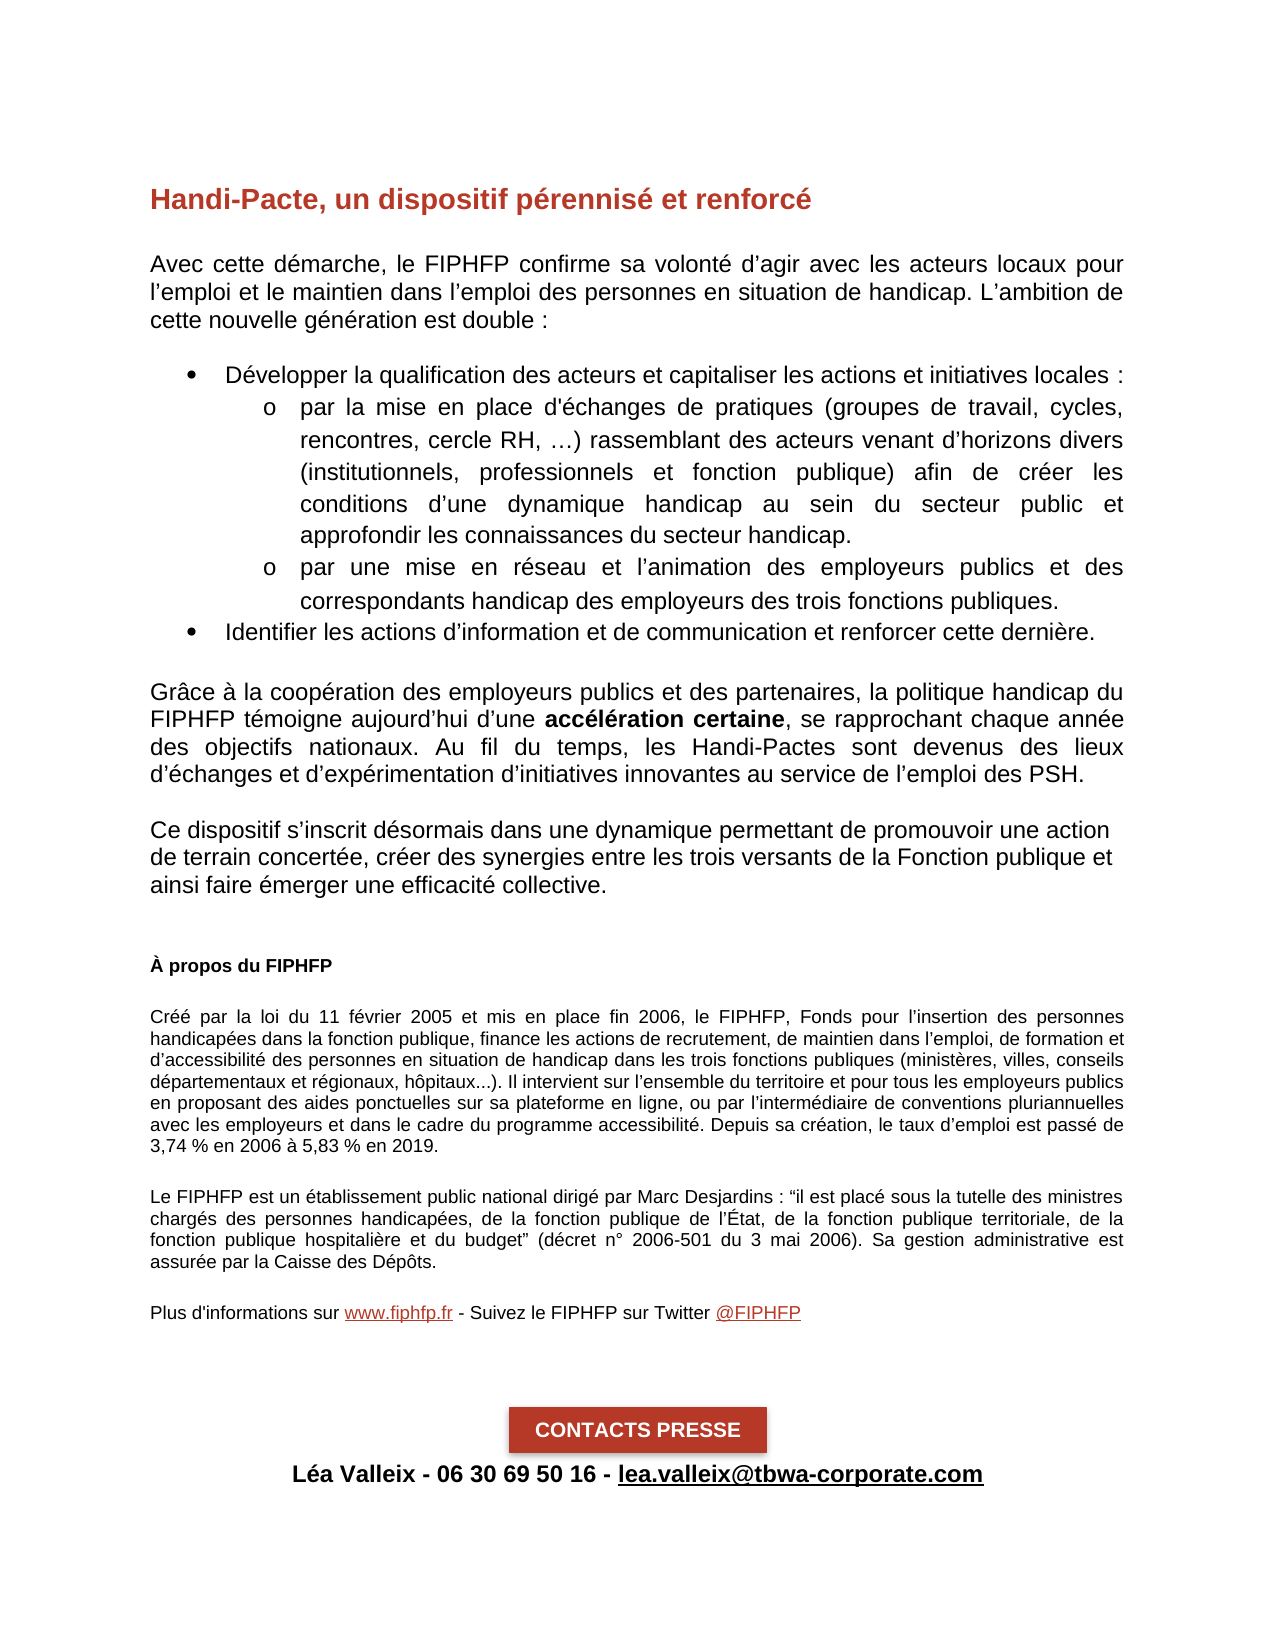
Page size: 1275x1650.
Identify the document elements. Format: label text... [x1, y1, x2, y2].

text Grâce à la coopération des employeurs publics et des partenaires, la politique handicap du FIPHFP témoigne aujourd’hui d’une accélération certaine, se rapprochant chaque année des objectifs nationaux. Au fil du temps, les Handi-Pactes sont devenus des lieux d’échanges et d’expérimentation d’initiatives innovantes au service de l’emploi des PSH. [150, 678, 1125, 788]
text Handi-Pacte, un dispositif pérennisé et renforcé [150, 182, 1125, 215]
text Ce dispositif s’inscrit désormais dans une dynamique permettant de promouvoir une action de terrain concertée, créer des synergies entre les trois versants de la Fonction publique et ainsi faire émerger une efficacité collective. [150, 816, 1125, 898]
text Avec cette démarche, le FIPHFP confirme sa volonté d’agir avec les acteurs locaux pour l’emploi et le maintien dans l’emploi des personnes en situation de handicap. L’ambition de cette nouvelle génération est double : [150, 250, 1125, 333]
list Identifier les actions d’information et de communication et renforcer cette dernière. [187, 618, 1125, 646]
text Léa Valleix - 06 30 69 50 16 - lea.valleix@tbwa-corporate.com [150, 1460, 1125, 1488]
text Le FIPHFP est un établissement public national dirigé par Marc Desjardins : “il est placé sous la tutelle des ministres chargés des personnes handicapées, de la fonction publique de l’État, de la fonction publique territoriale, de la fonction publique hospitalière et du budget” (décret n° 2006-501 du 3 mai 2006). Sa gestion administrative est assurée par la Caisse des Dépôts. [150, 1186, 1125, 1272]
list Développer la qualification des acteurs et capitaliser les actions et initiatives locales : [187, 361, 1125, 388]
list par une mise en réseau et l’animation des employeurs publics et des correspondants handicap des employeurs des trois fonctions publiques. [262, 553, 1125, 614]
text À propos du FIPHFP [150, 955, 1125, 977]
list par la mise en place d'échanges de pratiques (groupes de travail, cycles, rencontres, cercle RH, …) rassemblant des acteurs venant d’horizons divers (institutionnels, professionnels et fonction publique) afin de créer les conditions d’une dynamique handicap au sein du secteur public et approfondir les connaissances du secteur handicap. [262, 392, 1125, 549]
text Plus d'informations sur www.fiphfp.fr - Suivez le FIPHFP sur Twitter @FIPHFP [150, 1301, 1125, 1323]
text Créé par la loi du 11 février 2005 et mis en place fin 2006, le FIPHFP, Fonds pour l’insertion des personnes handicapées dans la fonction publique, finance les actions de recrutement, de maintien dans l’emploi, de formation et d’accessibilité des personnes en situation de handicap dans les trois fonctions publiques (ministères, villes, conseils départementaux et régionaux, hôpitaux...). Il intervient sur l’ensemble du territoire et pour tous les employeurs publics en proposant des aides ponctuelles sur sa plateforme en ligne, ou par l’intermédiaire de conventions pluriannuelles avec les employeurs et dans le cadre du programme accessibilité. Depuis sa création, le taux d’emploi est passé de 3,74 % en 2006 à 5,83 % en 2019. [150, 1006, 1125, 1157]
